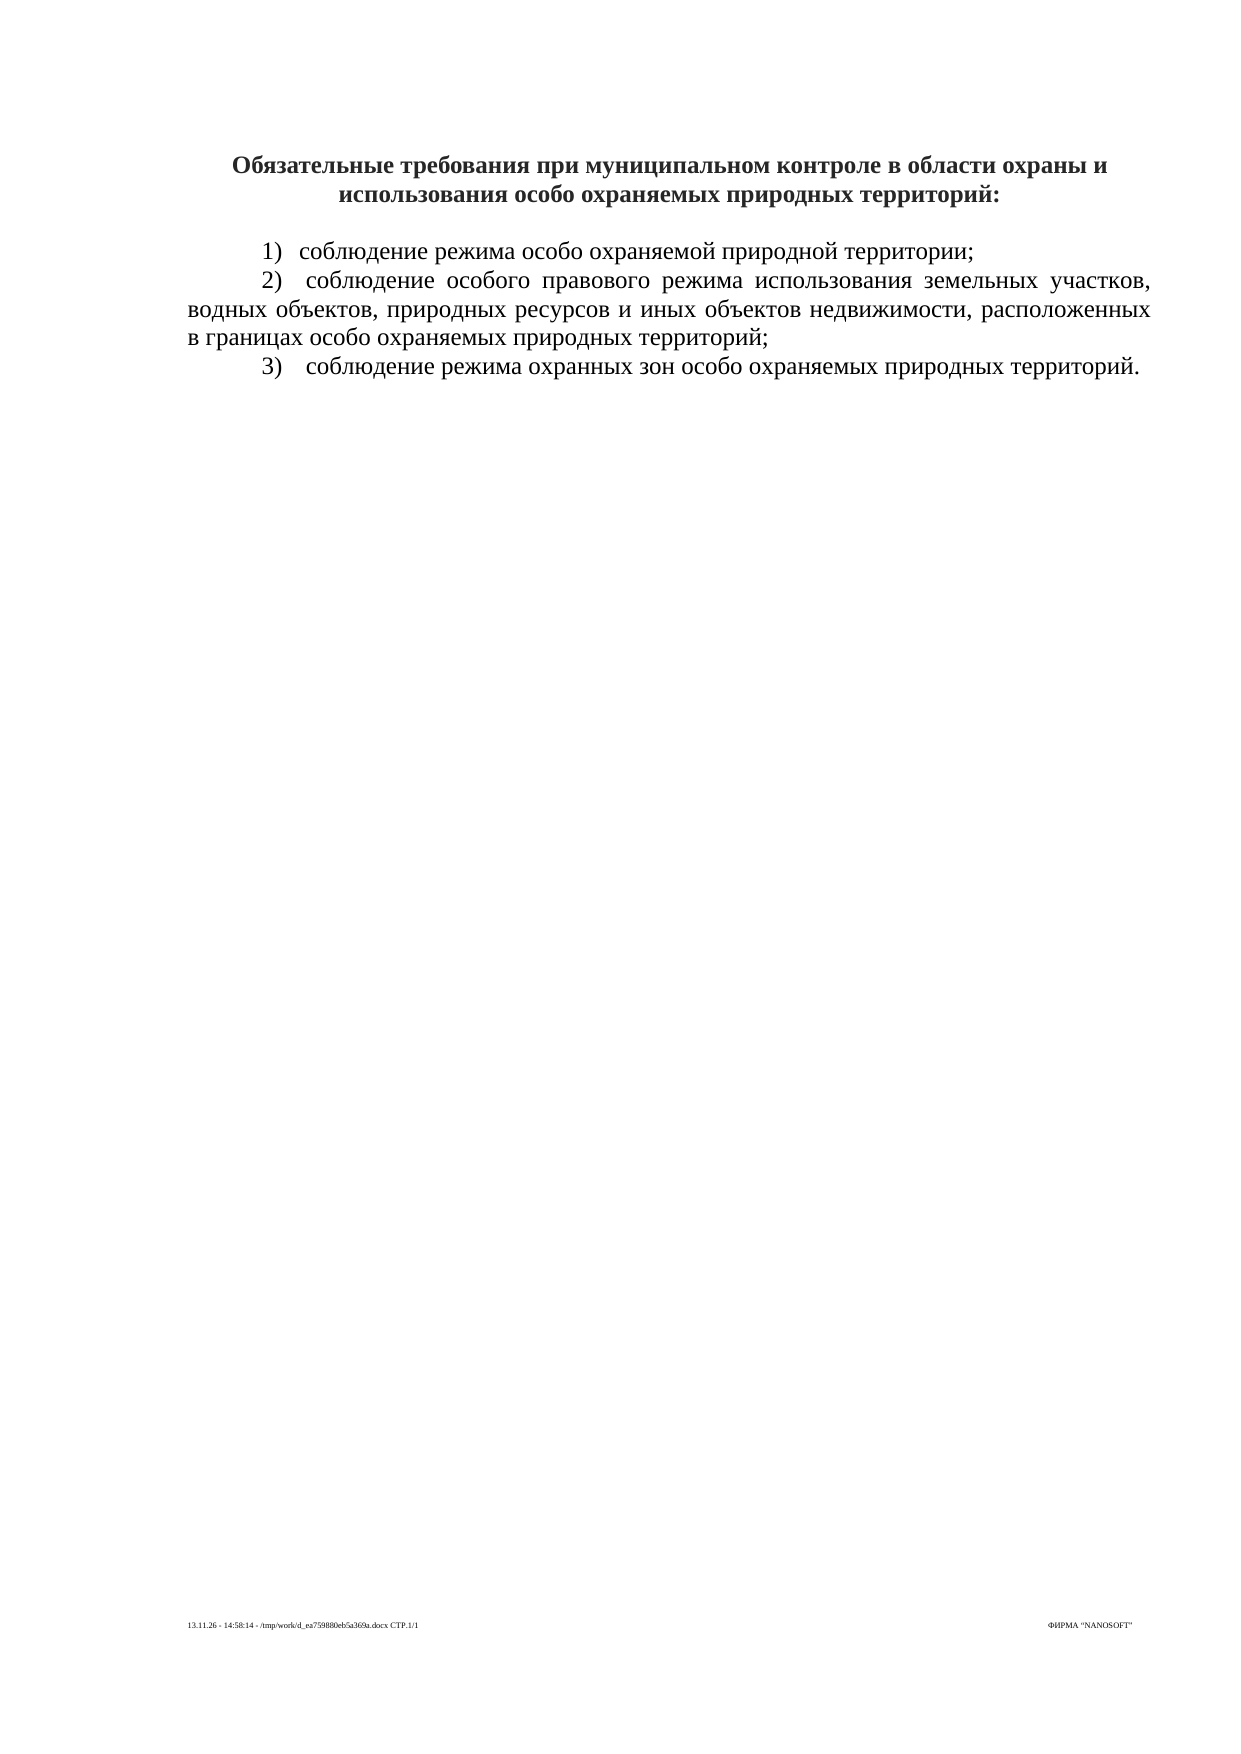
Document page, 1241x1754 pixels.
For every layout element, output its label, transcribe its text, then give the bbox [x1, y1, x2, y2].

list соблюдение особого правового режима использования земельных участков, водных объектов, природных ресурсов и иных объектов недвижимости, расположенных в границах особо охраняемых природных территорий; [187, 265, 1152, 351]
text Обязательные требования при муниципальном контроле в области охраны и использования особо охраняемых природных территорий: [187, 150, 1152, 207]
list соблюдение режима особо охраняемой природной территории; [261, 236, 1152, 265]
list соблюдение режима охранных зон особо охраняемых природных территорий. [187, 351, 1152, 380]
